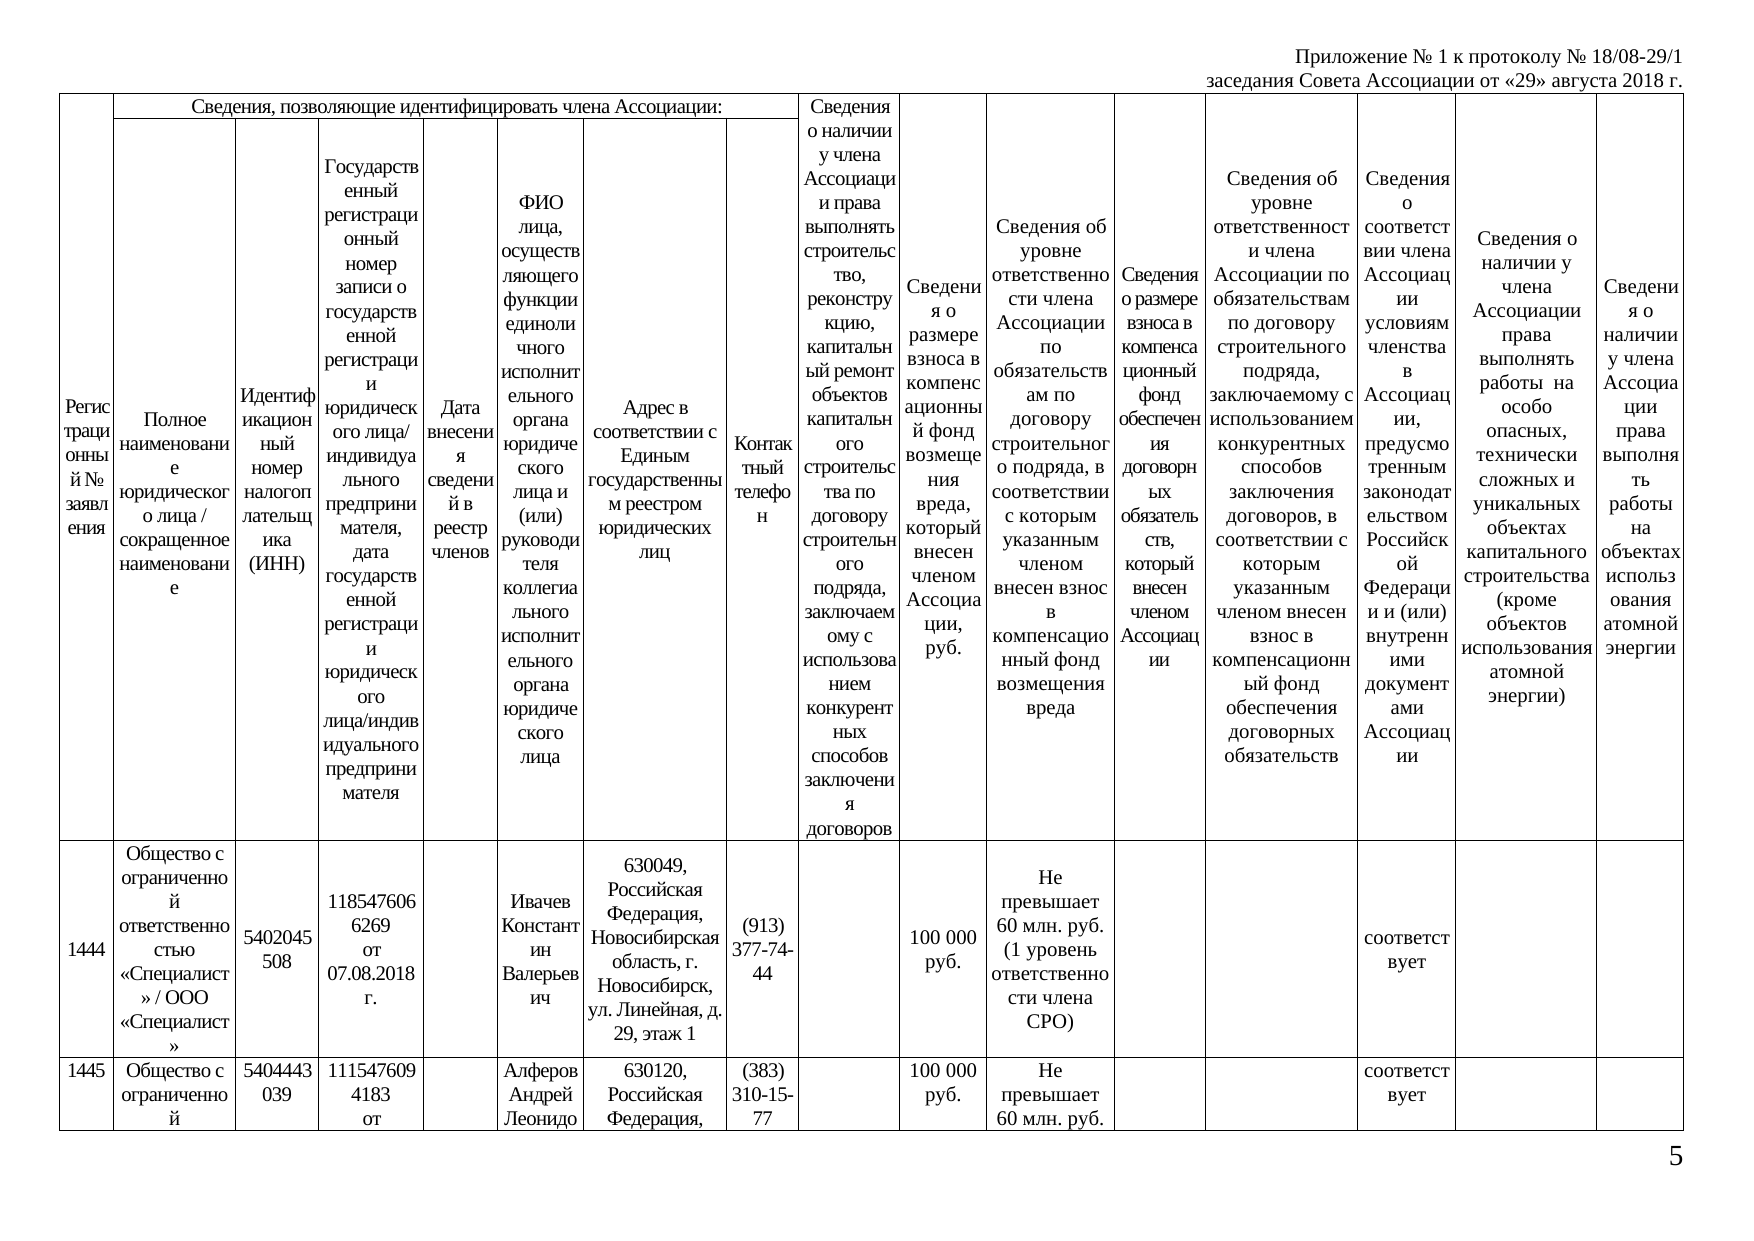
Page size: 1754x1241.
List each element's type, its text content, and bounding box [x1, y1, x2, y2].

table_header Сведения об уровне ответственности члена Ассоциации по обязательствам по договору строительного подряда, заключаемому с использованием конкурентных способов заключения договоров, в соответствии с которым указанным членом внесен взнос в компенсационный фонд обеспечения договорных обязательств [1206, 94, 1357, 839]
table_header Сведения, позволяющие идентифицировать члена Ассоциации: [114, 94, 798, 118]
table_cell Государственный регистрационный номер записи о государственной регистрации юридического лица/ индивидуального предпринимателя, дата государственной регистрации юридического лица/индивидуального предпринимателя [319, 119, 423, 839]
table_cell 100 000 руб. [900, 1058, 986, 1130]
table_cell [114, 1058, 235, 1130]
table_cell Дата внесения сведений в реестр членов [424, 119, 497, 839]
table_cell Адрес в соответствии с Единым государственным реестром юридических лиц [584, 119, 726, 839]
table_cell 1444 [60, 841, 113, 1057]
table_cell 5404443039 [236, 1058, 318, 1130]
table_cell соответствует [1358, 841, 1455, 1057]
table_cell 1185476066269 от 07.08.2018 г. [319, 841, 423, 1057]
table_cell [799, 841, 899, 1057]
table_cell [584, 1058, 726, 1130]
table_cell Не превышает 60 млн. руб. (1 уровень ответственности члена СРО) [987, 841, 1114, 1057]
table_cell (913) 377-74-44 [727, 841, 798, 1057]
table_cell Идентификационный номер налогоплательщика (ИНН) [236, 119, 318, 839]
table_cell [1206, 841, 1357, 1057]
table_cell [799, 1058, 899, 1130]
table_header Сведения о размере взноса в компенсационный фонд обеспечения договорных обязательств, который внесен членом Ассоциации [1115, 94, 1205, 839]
table_cell соответствует [1358, 1058, 1455, 1130]
table_header Сведения о соответствии члена Ассоциации условиям членства в Ассоциации, предусмотренным законодательством Российской Федерации и (или) внутренними документами Ассоциации [1358, 94, 1455, 839]
table_cell Общество с ограниченной ответственностью «Специалист» / ООО «Специалист» [114, 841, 235, 1057]
table_header Регистрационный № заявления [60, 94, 113, 839]
text Приложение № 1 к протоколу № 18/08-29/1 [59, 44, 1683, 68]
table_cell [498, 1058, 583, 1130]
table_header Сведения об уровне ответственности члена Ассоциации по обязательствам по договору строительного подряда, в соответствии с которым указанным членом внесен взнос в компенсационный фонд возмещения вреда [987, 94, 1114, 839]
table_cell ФИО лица, осуществляющего функции единоличного исполнительного органа юридического лица и (или) руководителя коллегиального исполнительного органа юридического лица [498, 119, 583, 839]
table_cell [424, 1058, 497, 1130]
table_cell [1206, 1058, 1357, 1130]
table_cell [1115, 841, 1205, 1057]
text заседания Совета Ассоциации от «29» августа 2018 г. [59, 68, 1683, 92]
table_cell [1597, 841, 1683, 1057]
table_header Сведения о наличии у члена Ассоциации права выполнять строительство, реконструкцию, капитальный ремонт объектов капитального строительства по договору строительного подряда, заключаемому с использованием конкурентных способов заключения договоров [799, 94, 899, 839]
table_cell [1456, 841, 1596, 1057]
table_cell Полное наименование юридического лица / сокращенное наименование [114, 119, 235, 839]
table_cell [1456, 1058, 1596, 1130]
table_cell 5402045508 [236, 841, 318, 1057]
table_cell 1445 [60, 1058, 113, 1130]
table_cell 630049, Российская Федерация, Новосибирская область, г. Новосибирск, ул. Линейная, д. 29, этаж 1 [584, 841, 726, 1057]
table_cell Ивачев Константин Валерьевич [498, 841, 583, 1057]
table_cell 100 000 руб. [900, 841, 986, 1057]
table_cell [319, 1058, 423, 1130]
table_cell [424, 841, 497, 1057]
table_cell Контактный телефон [727, 119, 798, 839]
table_cell [1597, 1058, 1683, 1130]
table_cell (383) 310-15-77 [727, 1058, 798, 1130]
table_header Сведения о размере взноса в компенсационный фонд возмещения вреда, который внесен членом Ассоциации, руб. [900, 94, 986, 839]
table_header Сведения о наличии у члена Ассоциации права выполнять работы на особо опасных, технически сложных и уникальных объектах капитального строительства (кроме объектов использования атомной энергии) [1456, 94, 1596, 839]
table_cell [987, 1058, 1114, 1130]
table_header Сведения о наличии у члена Ассоциации права выполнять работы на объектах использования атомной энергии [1597, 94, 1683, 839]
table_cell [1115, 1058, 1205, 1130]
